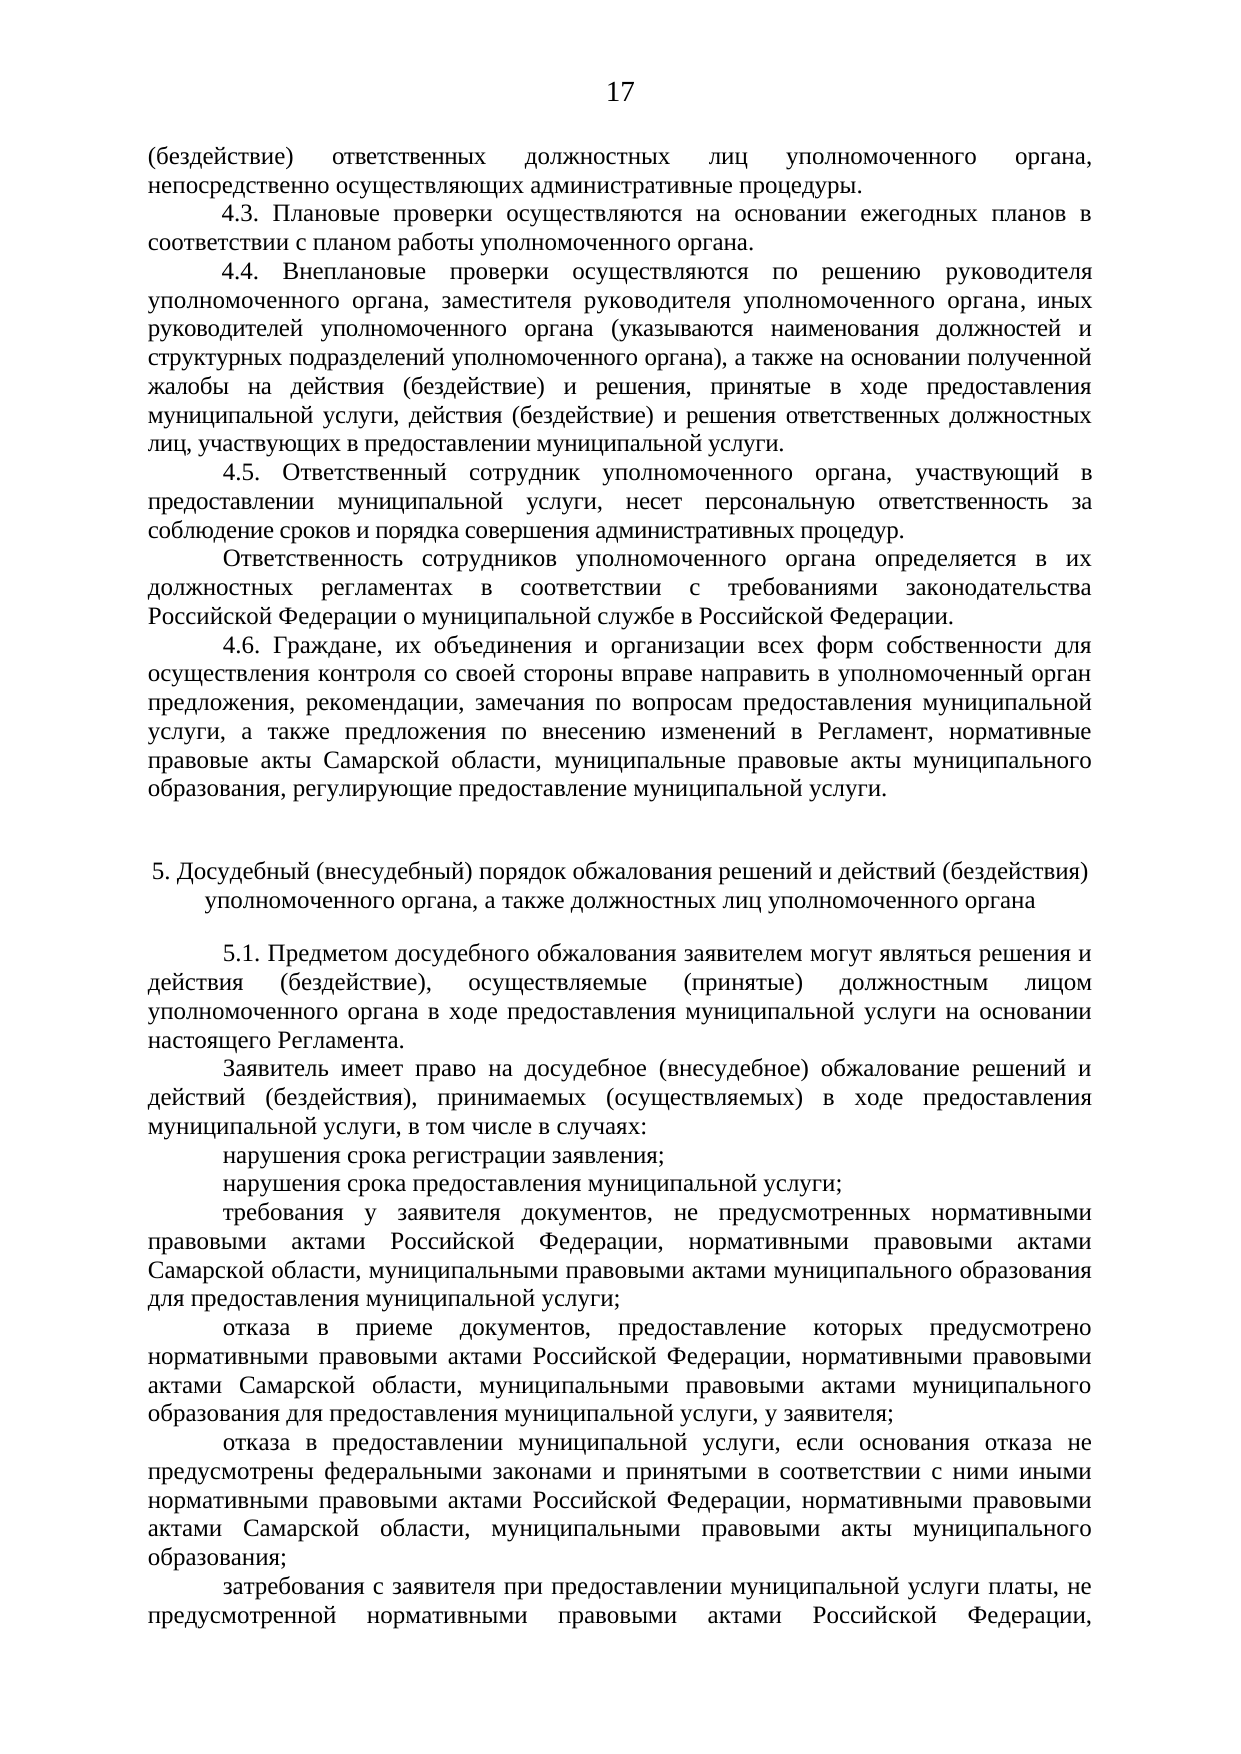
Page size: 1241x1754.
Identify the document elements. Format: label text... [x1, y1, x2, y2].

text нарушения срока регистрации заявления; [148, 1140, 1092, 1168]
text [148, 141, 1092, 198]
text отказа в приеме документов, предоставление которых предусмотрено нормативными правовыми актами Российской Федерации, нормативными правовыми актами Самарской области, муниципальными правовыми актами муниципального образования для предоставления муниципальной услуги, у заявителя; [148, 1312, 1092, 1427]
text отказа в предоставлении муниципальной услуги, если основания отказа не предусмотрены федеральными законами и принятыми в соответствии с ними иными нормативными правовыми актами Российской Федерации, нормативными правовыми актами Самарской области, муниципальными правовыми акты муниципального образования; [148, 1427, 1092, 1571]
text 4.4. Внеплановые проверки осуществляются по решению руководителя уполномоченного органа, заместителя руководителя уполномоченного органа, иных руководителей уполномоченного органа (указываются наименования должностей и структурных подразделений уполномоченного органа), а также на основании полученной жалобы на действия (бездействие) и решения, принятые в ходе предоставления муниципальной услуги, действия (бездействие) и решения ответственных должностных лиц, участвующих в предоставлении муниципальной услуги. [148, 256, 1092, 457]
text 4.5. Ответственный сотрудник уполномоченного органа, участвующий в предоставлении муниципальной услуги, несет персональную ответственность за соблюдение сроков и порядка совершения административных процедур. [148, 457, 1092, 543]
text 5. Досудебный (внесудебный) порядок обжалования решений и действий (бездействия) уполномоченного органа, а также должностных лиц уполномоченного органа [148, 856, 1092, 913]
text 4.3. Плановые проверки осуществляются на основании ежегодных планов в соответствии с планом работы уполномоченного органа. [148, 198, 1092, 256]
text требования у заявителя документов, не предусмотренных нормативными правовыми актами Российской Федерации, нормативными правовыми актами Самарской области, муниципальными правовыми актами муниципального образования для предоставления муниципальной услуги; [148, 1197, 1092, 1312]
text Заявитель имеет право на досудебное (внесудебное) обжалование решений и действий (бездействия), принимаемых (осуществляемых) в ходе предоставления муниципальной услуги, в том числе в случаях: [148, 1053, 1092, 1140]
text 4.6. Граждане, их объединения и организации всех форм собственности для осуществления контроля со своей стороны вправе направить в уполномоченный орган предложения, рекомендации, замечания по вопросам предоставления муниципальной услуги, а также предложения по внесению изменений в Регламент, нормативные правовые акты Самарской области, муниципальные правовые акты муниципального образования, регулирующие предоставление муниципальной услуги. [148, 630, 1092, 802]
text 5.1. Предметом досудебного обжалования заявителем могут являться решения и действия (бездействие), осуществляемые (принятые) должностным лицом уполномоченного органа в ходе предоставления муниципальной услуги на основании настоящего Регламента. [148, 938, 1092, 1053]
text нарушения срока предоставления муниципальной услуги; [148, 1168, 1092, 1197]
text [148, 1571, 1092, 1628]
text Ответственность сотрудников уполномоченного органа определяется в их должностных регламентах в соответствии с требованиями законодательства Российской Федерации о муниципальной службе в Российской Федерации. [148, 543, 1092, 630]
